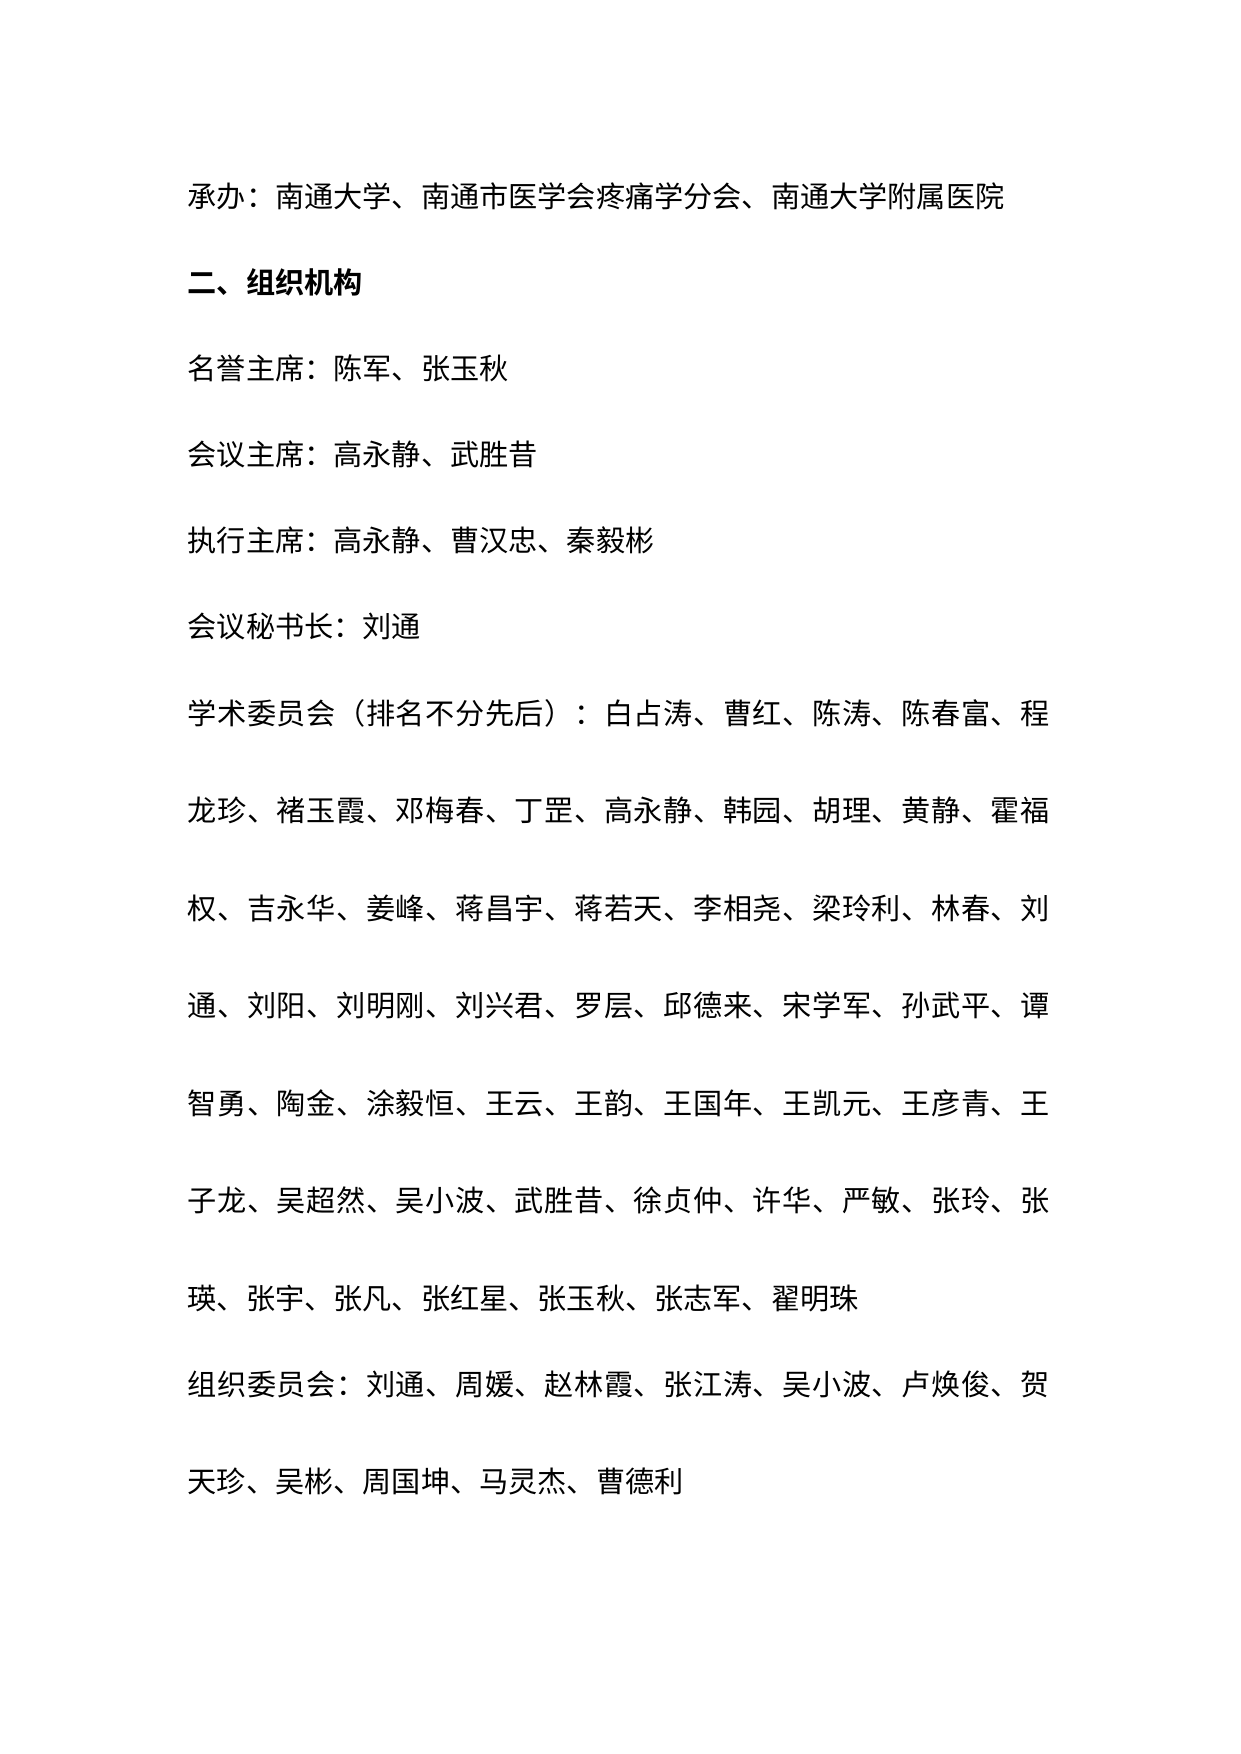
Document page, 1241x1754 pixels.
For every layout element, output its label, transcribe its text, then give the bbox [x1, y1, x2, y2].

text 会议秘书长：刘通 [187, 593, 1053, 658]
text 二、组织机构 [187, 248, 1053, 313]
text 学术委员会（排名不分先后）：白占涛、曹红、陈涛、陈春富、程龙珍、褚玉霞、邓梅春、丁罡、高永静、韩园、胡理、黄静、霍福权、吉永华、姜峰、蒋昌宇、蒋若天、李相尧、梁玲利、林春、刘通、刘阳、刘明刚、刘兴君、罗层、邱德来、宋学军、孙武平、谭智勇、陶金、涂毅恒、王云、王韵、王国年、王凯元、王彦青、王子龙、吴超然、吴小波、武胜昔、徐贞仲、许华、严敏、张玲、张瑛、张宇、张凡、张红星、张玉秋、张志军、翟明珠 [187, 679, 1053, 1329]
text 名誉主席：陈军、张玉秋 [187, 334, 1053, 399]
text 会议主席：高永静、武胜昔 [187, 420, 1053, 485]
text 组织委员会：刘通、周媛、赵林霞、张江涛、吴小波、卢焕俊、贺天珍、吴彬、周国坤、马灵杰、曹德利 [187, 1350, 1053, 1512]
text 承办：南通大学、南通市医学会疼痛学分会、南通大学附属医院 [187, 162, 1053, 227]
text 执行主席：高永静、曹汉忠、秦毅彬 [187, 507, 1053, 572]
